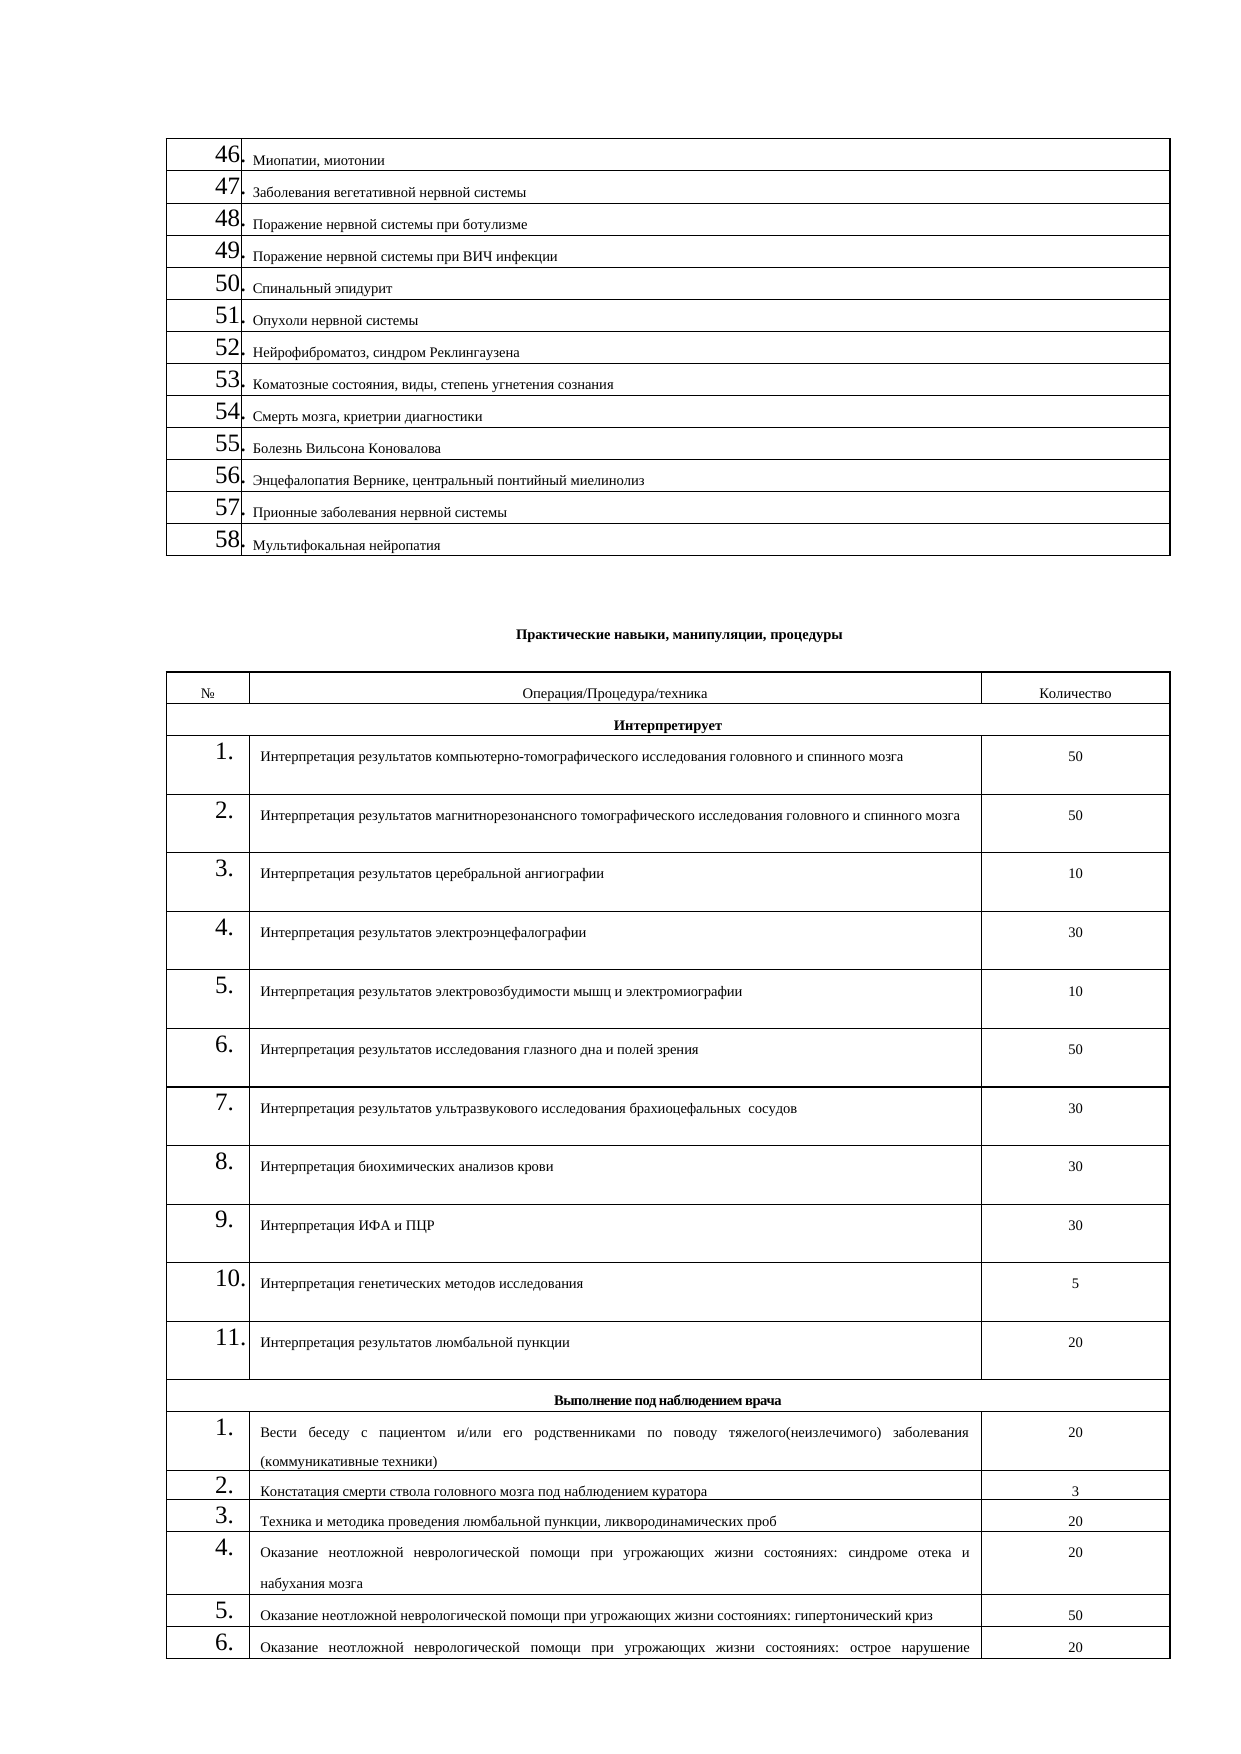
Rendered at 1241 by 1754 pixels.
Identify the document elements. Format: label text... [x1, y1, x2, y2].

table_cell Прионные заболевания нервной системы [242, 492, 1169, 523]
table_cell [167, 1627, 249, 1658]
table_cell [167, 268, 241, 299]
table_cell 5 [982, 1263, 1169, 1321]
table_cell [167, 1029, 249, 1086]
table_cell [167, 204, 241, 234]
table_cell [167, 492, 241, 523]
table_cell Коматозные состояния, виды, степень угнетения сознания [242, 364, 1169, 395]
table_cell 50 [982, 1595, 1169, 1626]
table_cell Оказание неотложной неврологической помощи при угрожающих жизни состояниях: синдроме отека и набухания мозга [250, 1532, 981, 1594]
table_cell Смерть мозга, криетрии диагностики [242, 396, 1169, 427]
table_cell [167, 428, 241, 459]
table_cell 20 [982, 1322, 1169, 1379]
table_cell Интерпретация результатов электроэнцефалографии [250, 912, 981, 969]
table_cell Интерпретация результатов люмбальной пункции [250, 1322, 981, 1379]
table_cell [167, 912, 249, 969]
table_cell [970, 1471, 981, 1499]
table_cell [167, 236, 241, 267]
table_cell Поражение нервной системы при ботулизме [242, 204, 1169, 234]
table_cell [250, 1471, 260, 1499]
table_cell 30 [982, 1146, 1169, 1203]
table_cell [167, 364, 241, 395]
table_cell [167, 171, 241, 202]
table_cell [167, 332, 241, 363]
table_cell 30 [982, 912, 1169, 969]
table_cell 50 [982, 1029, 1169, 1086]
table_cell Интерпретация результатов компьютерно-томографического исследования головного и спинного мозга [250, 736, 981, 794]
table_cell [167, 460, 241, 491]
table_cell [167, 300, 241, 331]
table_cell [167, 1412, 249, 1469]
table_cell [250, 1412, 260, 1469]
table_cell Спинальный эпидурит [242, 268, 1169, 299]
table_header Количество [982, 673, 1169, 703]
table_cell 20 [982, 1412, 1169, 1469]
table_cell [167, 853, 249, 911]
table_cell [167, 1088, 249, 1145]
table_cell 20 [982, 1627, 1169, 1658]
table_header № [167, 673, 249, 703]
table_header Операция/Процедура/техника [250, 673, 981, 703]
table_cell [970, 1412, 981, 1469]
table_cell 10 [982, 853, 1169, 911]
table_cell [167, 524, 241, 555]
table_cell Заболевания вегетативной нервной системы [242, 171, 1169, 202]
table_cell Интерпретация результатов церебральной ангиографии [250, 853, 981, 911]
table_cell Интерпретация результатов ультразвукового исследования брахиоцефальных сосудов [250, 1088, 981, 1145]
table_cell 10 [982, 970, 1169, 1028]
table_cell Интерпретация результатов исследования глазного дна и полей зрения [250, 1029, 981, 1086]
table_cell [167, 1322, 249, 1379]
table_cell [167, 1500, 249, 1531]
table_cell [167, 139, 241, 170]
table_cell Интерпретация ИФА и ПЦР [250, 1205, 981, 1262]
table_cell [167, 1146, 249, 1203]
table_cell [167, 1263, 249, 1321]
table_cell Миопатии, миотонии [242, 139, 1169, 170]
table_cell 3 [982, 1471, 1169, 1499]
table_cell 50 [982, 795, 1169, 852]
table_cell Болезнь Вильсона Коновалова [242, 428, 1169, 459]
table_cell Поражение нервной системы при ВИЧ инфекции [242, 236, 1169, 267]
table_cell Опухоли нервной системы [242, 300, 1169, 331]
table_cell [167, 1532, 249, 1594]
table_cell Энцефалопатия Вернике, центральный понтийный миелинолиз [242, 460, 1169, 491]
table_cell Интерпретирует [167, 704, 1169, 735]
table_cell Интерпретация генетических методов исследования [250, 1263, 981, 1321]
table_cell Интерпретация результатов магнитнорезонансного томографического исследования головного и спинного мозга [250, 795, 981, 852]
table_cell [167, 736, 249, 794]
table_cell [250, 1627, 981, 1658]
table_cell 20 [982, 1500, 1169, 1531]
table_cell Выполнение под наблюдением врача [167, 1380, 1169, 1411]
table_cell 20 [982, 1532, 1169, 1594]
table_cell 30 [982, 1205, 1169, 1262]
table_cell [167, 396, 241, 427]
table_cell Нейрофиброматоз, синдром Реклингаузена [242, 332, 1169, 363]
table_cell 50 [982, 736, 1169, 794]
table_cell Интерпретация биохимических анализов крови [250, 1146, 981, 1203]
table_cell [167, 1595, 249, 1626]
table_cell Интерпретация результатов электровозбудимости мышц и электромиографии [250, 970, 981, 1028]
table_cell [167, 970, 249, 1028]
table_cell Техника и методика проведения люмбальной пункции, ликвородинамических проб [250, 1500, 981, 1531]
table_cell [167, 795, 249, 852]
table_cell Мультифокальная нейропатия [242, 524, 1169, 555]
table_cell [167, 1471, 249, 1499]
table_cell Оказание неотложной неврологической помощи при угрожающих жизни состояниях: гипертонический криз [250, 1595, 981, 1626]
table_cell 30 [982, 1088, 1169, 1145]
table_cell [167, 1205, 249, 1262]
text Практические навыки, манипуляции, процедуры [177, 614, 1181, 643]
